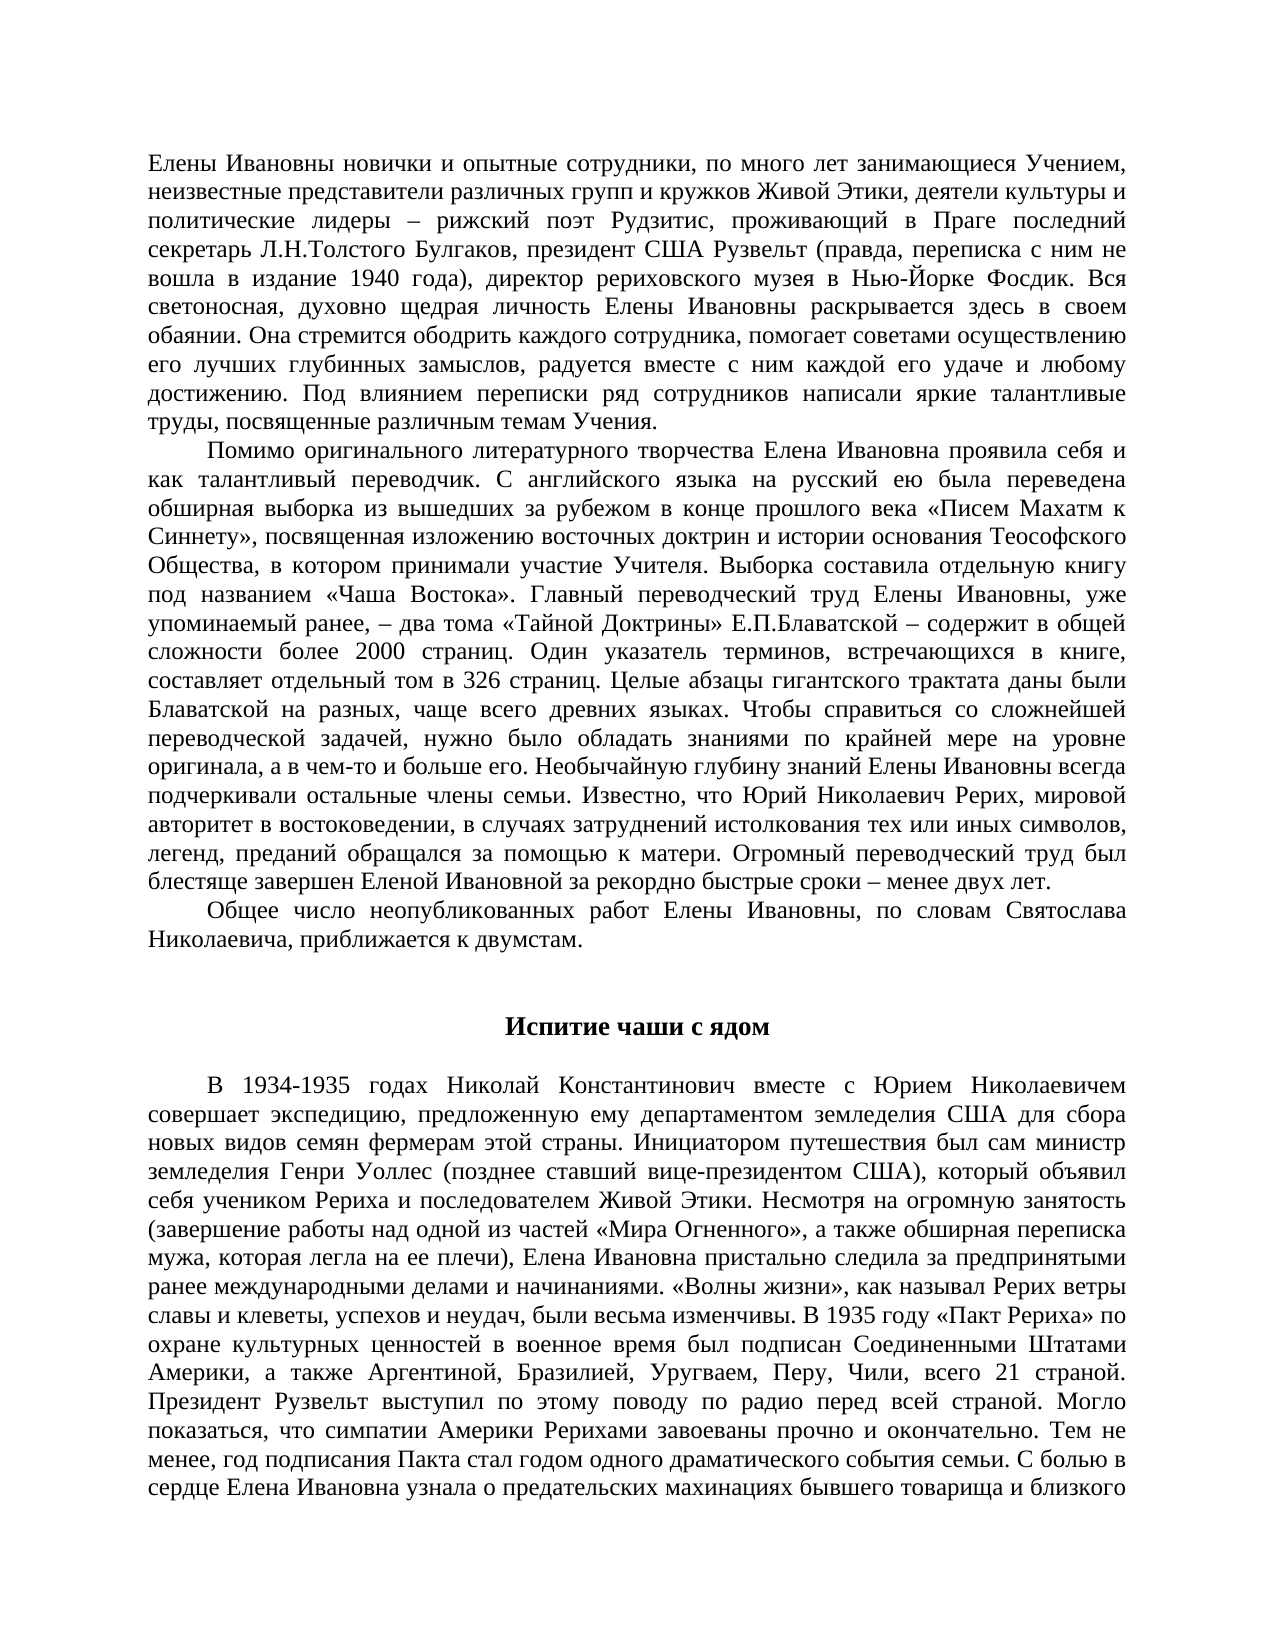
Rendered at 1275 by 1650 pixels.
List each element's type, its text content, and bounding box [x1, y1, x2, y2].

subtitle Испитие чаши с ядом [148, 1010, 1127, 1041]
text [148, 148, 1127, 435]
text Помимо оригинального литературного творчества Елена Ивановна проявила себя и как талантливый переводчик. С английского языка на русский ею была переведена обширная выборка из вышедших за рубежом в конце прошлого века «Писем Махатм к Синнету», посвященная изложению восточных доктрин и истории основания Теософского Общества, в котором принимали участие Учителя. Выборка составила отдельную книгу под названием «Чаша Востока». Главный переводческий труд Елены Ивановны, уже упоминаемый ранее, – два тома «Тайной Доктрины» Е.П.Блаватской – содержит в общей сложности более 2000 страниц. Один указатель терминов, встречающихся в книге, составляет отдельный том в 326 страниц. Целые абзацы гигантского трактата даны были Блаватской на разных, чаще всего древних языках. Чтобы справиться со сложнейшей переводческой задачей, нужно было обладать знаниями по крайней мере на уровне оригинала, а в чем-то и больше его. Необычайную глубину знаний Елены Ивановны всегда подчеркивали остальные члены семьи. Известно, что Юрий Николаевич Рерих, мировой авторитет в востоковедении, в случаях затруднений истолкования тех или иных символов, легенд, преданий обращался за помощью к матери. Огромный переводческий труд был блестяще завершен Еленой Ивановной за рекордно быстрые сроки – менее двух лет. [148, 435, 1127, 895]
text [148, 1070, 1127, 1501]
text Общее число неопубликованных работ Елены Ивановны, по словам Святослава Николаевича, приближается к двумстам. [148, 895, 1127, 953]
